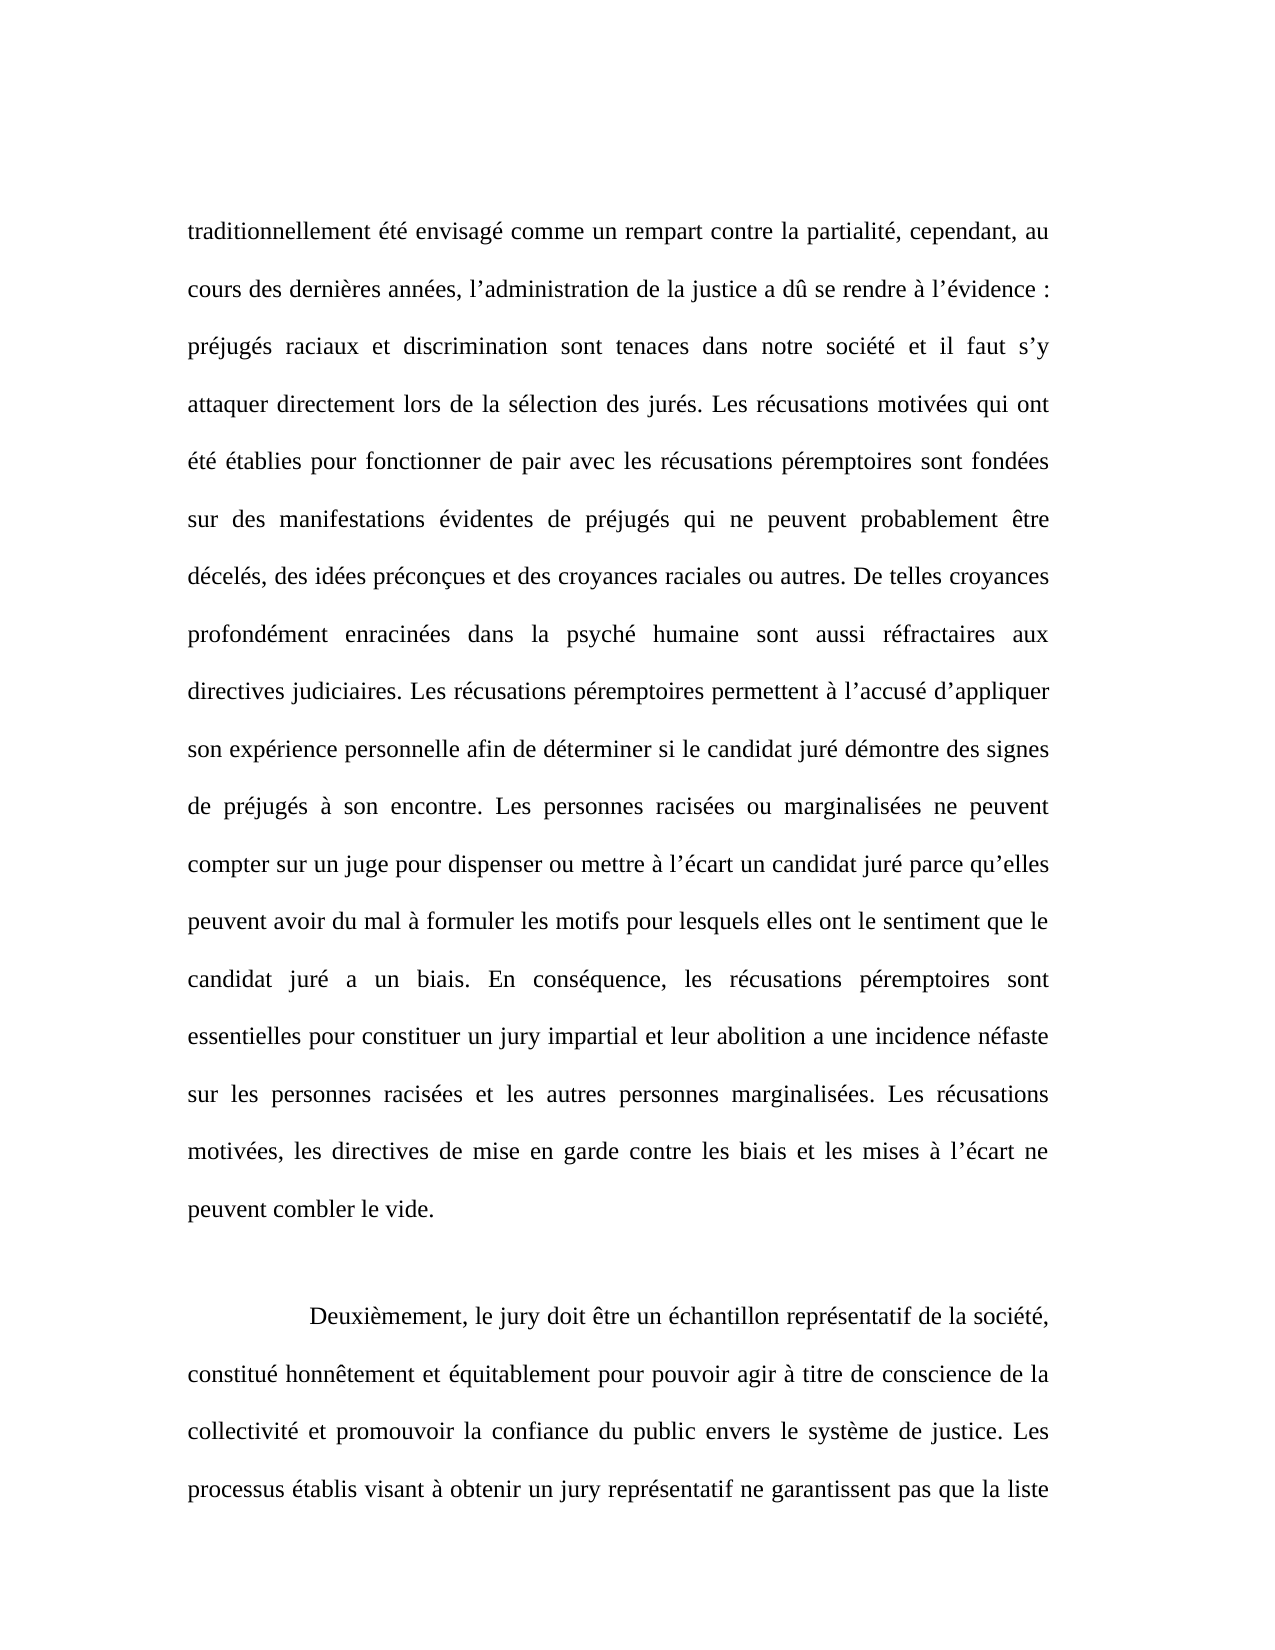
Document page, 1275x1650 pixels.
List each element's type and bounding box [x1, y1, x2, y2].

text [187, 1301, 1050, 1503]
text [187, 216, 1050, 1223]
